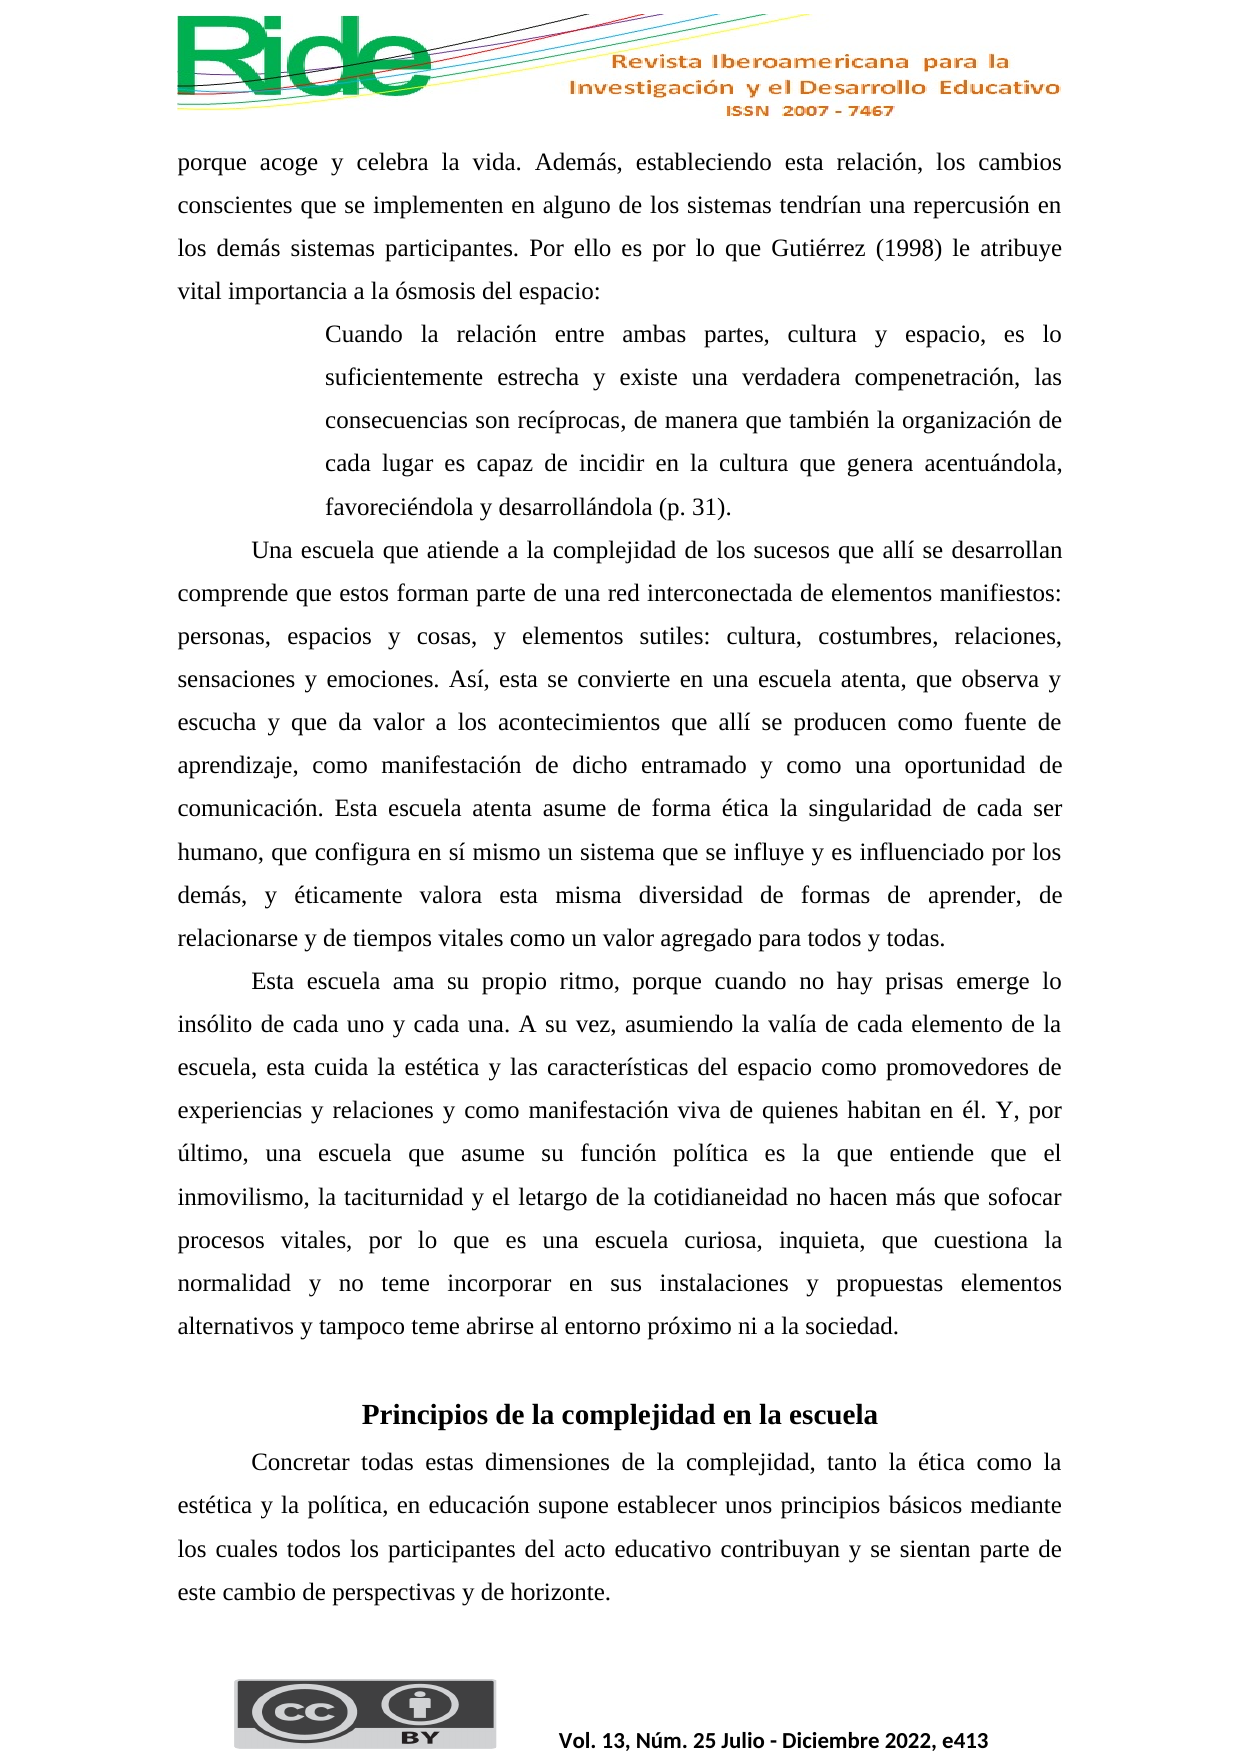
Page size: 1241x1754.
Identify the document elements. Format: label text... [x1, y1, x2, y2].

text Esta escuela ama su propio ritmo, porque cuando no hay prisas emerge lo insólito de cada uno y cada una. A su vez, asumiendo la valía de cada elemento de la escuela, esta cuida la estética y las características del espacio como promovedores de experiencias y relaciones y como manifestación viva de quienes habitan en él. Y, por último, una escuela que asume su función política es la que entiende que el inmovilismo, la taciturnidad y el letargo de la cotidianeidad no hacen más que sofocar procesos vitales, por lo que es una escuela curiosa, inquieta, que cuestiona la normalidad y no teme incorporar en sus instalaciones y propuestas elementos alternativos y tampoco teme abrirse al entorno próximo ni a la sociedad. [177, 966, 1063, 1340]
picture [177, 14, 1063, 119]
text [177, 147, 1063, 305]
text Cuando la relación entre ambas partes, cultura y espacio, es lo suficientemente estrecha y existe una verdadera compenetración, las consecuencias son recíprocas, de manera que también la organización de cada lugar es capaz de incidir en la cultura que genera acentuándola, favoreciéndola y desarrollándola (p. 31). [325, 319, 1063, 520]
text Principios de la complejidad en la escuela [177, 1397, 1063, 1431]
picture [234, 1679, 497, 1749]
text Concretar todas estas dimensiones de la complejidad, tanto la ética como la estética y la política, en educación supone establecer unos principios básicos mediante los cuales todos los participantes del acto educativo contribuyan y se sientan parte de este cambio de perspectivas y de horizonte. [177, 1447, 1063, 1606]
text Una escuela que atiende a la complejidad de los sucesos que allí se desarrollan comprende que estos forman parte de una red interconectada de elementos manifiestos: personas, espacios y cosas, y elementos sutiles: cultura, costumbres, relaciones, sensaciones y emociones. Así, esta se convierte en una escuela atenta, que observa y escucha y que da valor a los acontecimientos que allí se producen como fuente de aprendizaje, como manifestación de dicho entramado y como una oportunidad de comunicación. Esta escuela atenta asume de forma ética la singularidad de cada ser humano, que configura en sí mismo un sistema que se influye y es influenciado por los demás, y éticamente valora esta misma diversidad de formas de aprender, de relacionarse y de tiempos vitales como un valor agregado para todos y todas. [177, 535, 1063, 952]
